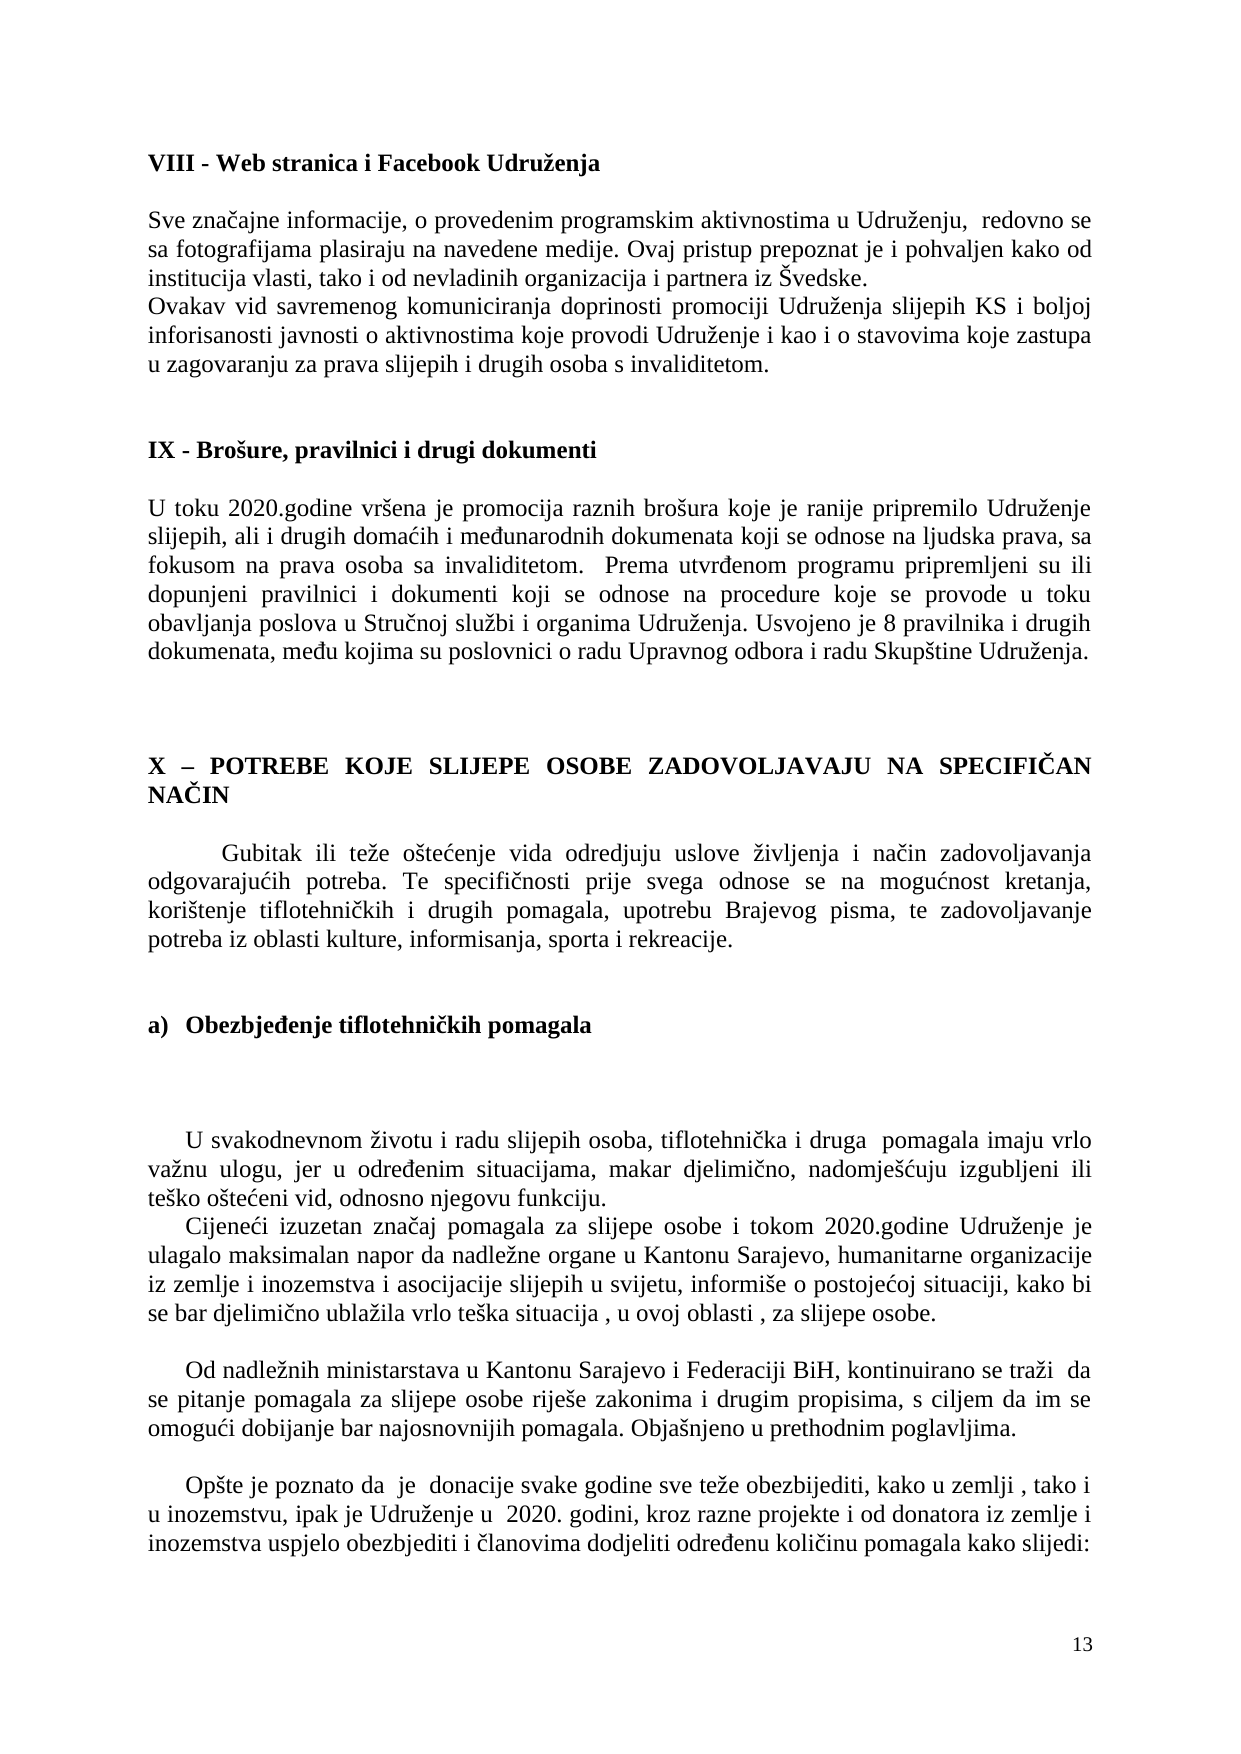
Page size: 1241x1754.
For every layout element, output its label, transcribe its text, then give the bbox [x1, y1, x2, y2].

text Gubitak ili teže oštećenje vida odredjuju uslove življenja i način zadovoljavanja odgovarajućih potreba. Te specifičnosti prije svega odnose se na mogućnost kretanja, korištenje tiflotehničkih i drugih pomagala, upotrebu Brajevog pisma, te zadovoljavanje potreba iz oblasti kulture, informisanja, sporta i rekreacije. [148, 838, 1093, 953]
text U svakodnevnom životu i radu slijepih osoba, tiflotehnička i druga pomagala imaju vrlo važnu ulogu, jer u određenim situacijama, makar djelimično, nadomješćuju izgubljeni ili teško oštećeni vid, odnosno njegovu funkciju. [148, 1125, 1093, 1211]
text IX - Brošure, pravilnici i drugi dokumenti [148, 435, 1093, 464]
text Ovakav vid savremenog komuniciranja doprinosti promociji Udruženja slijepih KS i boljoj inforisanosti javnosti o aktivnostima koje provodi Udruženje i kao i o stavovima koje zastupa u zagovaranju za prava slijepih i drugih osoba s invaliditetom. [148, 291, 1093, 378]
text VIII - Web stranica i Facebook Udruženja [148, 148, 1093, 176]
text X – POTREBE KOJE SLIJEPE OSOBE ZADOVOLJAVAJU NA SPECIFIČAN NAČIN [148, 751, 1093, 809]
text Od nadležnih ministarstava u Kantonu Sarajevo i Federaciji BiH, kontinuirano se traži da se pitanje pomagala za slijepe osobe riješe zakonima i drugim propisima, s ciljem da im se omogući dobijanje bar najosnovnijih pomagala. Objašnjeno u prethodnim poglavljima. [148, 1355, 1093, 1441]
text Opšte je poznato da je donacije svake godine sve teže obezbijediti, kako u zemlji , tako i u inozemstvu, ipak je Udruženje u 2020. godini, kroz razne projekte i od donatora iz zemlje i inozemstva uspjelo obezbjediti i članovima dodjeliti određenu količinu pomagala kako slijedi: [148, 1470, 1093, 1556]
text Sve značajne informacije, o provedenim programskim aktivnostima u Udruženju, redovno se sa fotografijama plasiraju na navedene medije. Ovaj pristup prepoznat je i pohvaljen kako od institucija vlasti, tako i od nevladinih organizacija i partnera iz Švedske. [148, 205, 1093, 291]
text Cijeneći izuzetan značaj pomagala za slijepe osobe i tokom 2020.godine Udruženje je ulagalo maksimalan napor da nadležne organe u Kantonu Sarajevo, humanitarne organizacije iz zemlje i inozemstva i asocijacije slijepih u svijetu, informiše o postojećoj situaciji, kako bi se bar djelimično ublažila vrlo teška situacija , u ovoj oblasti , za slijepe osobe. [148, 1211, 1093, 1326]
text U toku 2020.godine vršena je promocija raznih brošura koje je ranije pripremilo Udruženje slijepih, ali i drugih domaćih i međunarodnih dokumenata koji se odnose na ljudska prava, sa fokusom na prava osoba sa invaliditetom. Prema utvrđenom programu pripremljeni su ili dopunjeni pravilnici i dokumenti koji se odnose na procedure koje se provode u toku obavljanja poslova u Stručnoj službi i organima Udruženja. Usvojeno je 8 pravilnika i drugih dokumenata, među kojima su poslovnici o radu Upravnog odbora i radu Skupštine Udruženja. [148, 493, 1093, 665]
list Obezbjeđenje tiflotehničkih pomagala [148, 1010, 1093, 1039]
